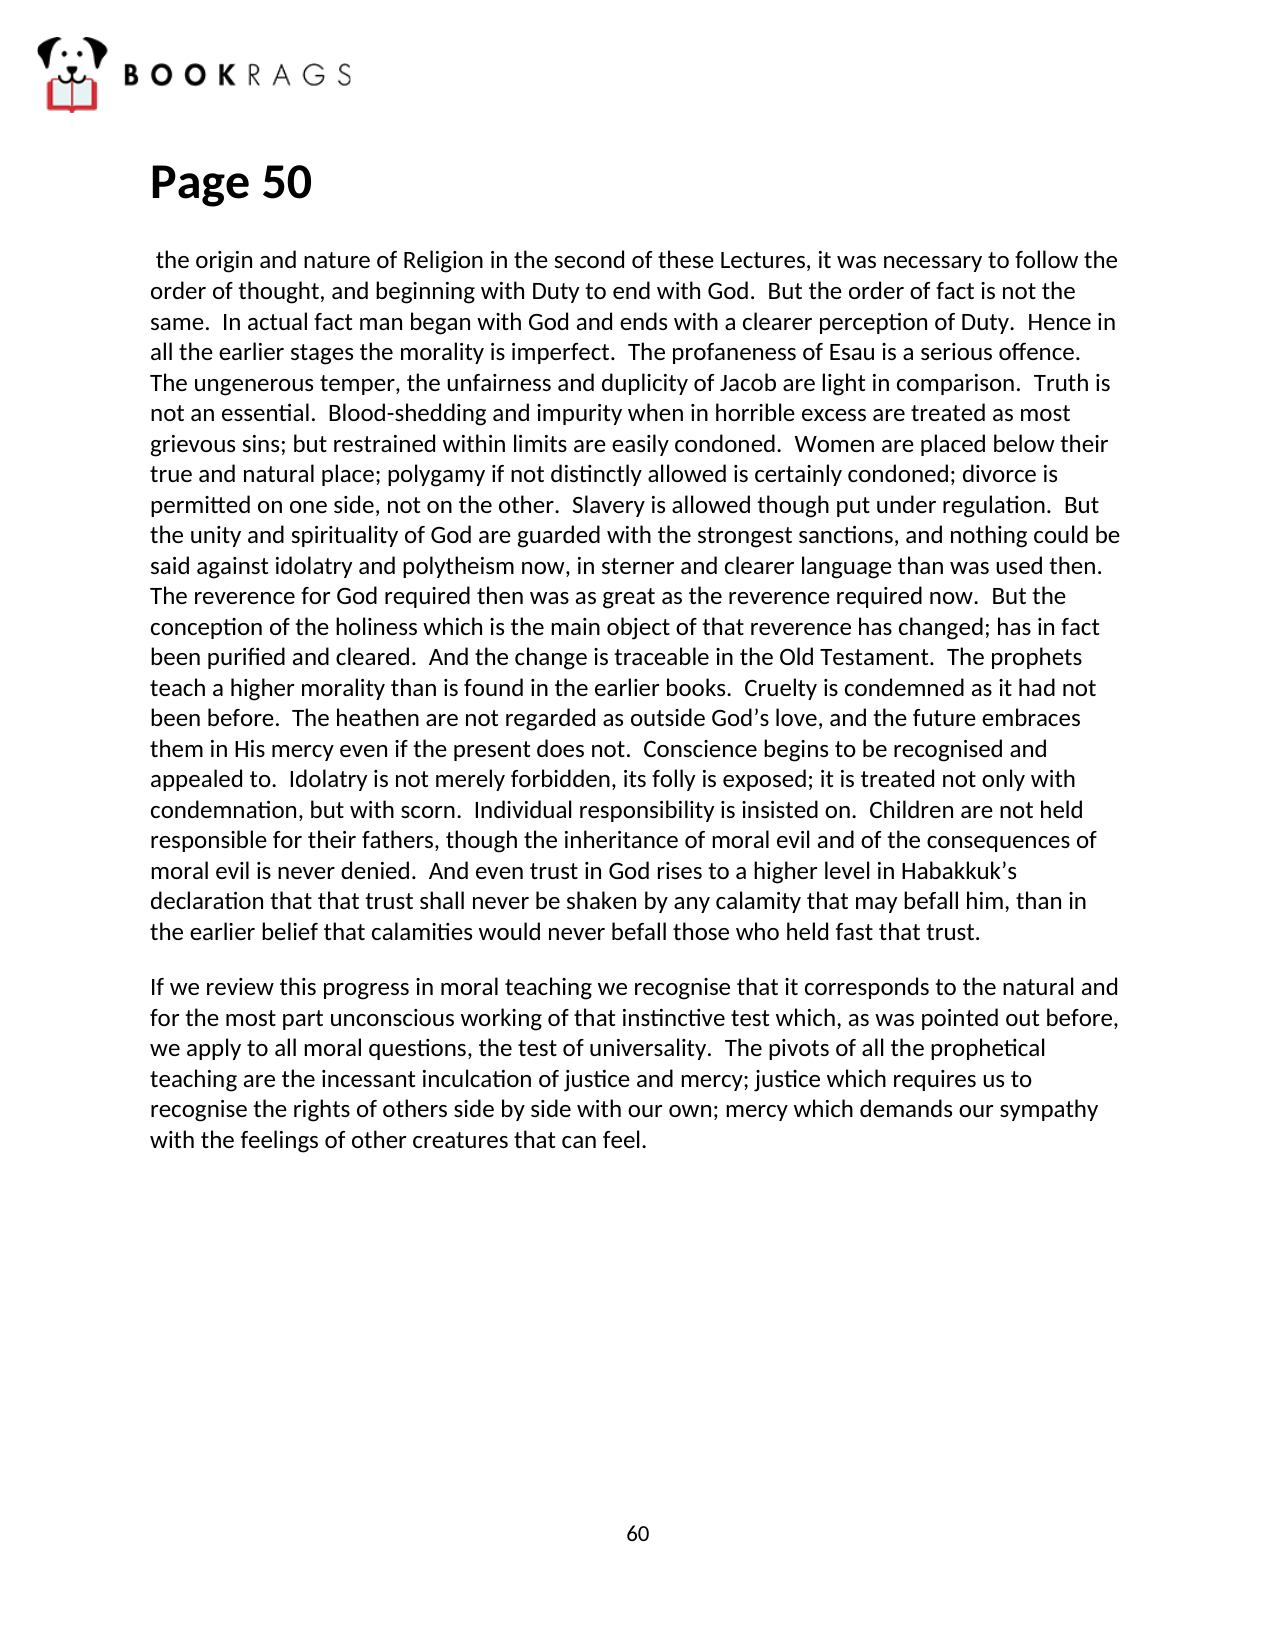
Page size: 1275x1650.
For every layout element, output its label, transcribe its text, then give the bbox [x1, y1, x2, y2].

text the origin and nature of Religion in the second of these Lectures, it was necessary to follow the order of thought, and beginning with Duty to end with God. But the order of fact is not the same. In actual fact man began with God and ends with a clearer perception of Duty. Hence in all the earlier stages the morality is imperfect. The profaneness of Esau is a serious offence. The ungenerous temper, the unfairness and duplicity of Jacob are light in comparison. Truth is not an essential. Blood-shedding and impurity when in horrible excess are treated as most grievous sins; but restrained within limits are easily condoned. Women are placed below their true and natural place; polygamy if not distinctly allowed is certainly condoned; divorce is permitted on one side, not on the other. Slavery is allowed though put under regulation. But the unity and spirituality of God are guarded with the strongest sanctions, and nothing could be said against idolatry and polytheism now, in sterner and clearer language than was used then. The reverence for God required then was as great as the reverence required now. But the conception of the holiness which is the main object of that reverence has changed; has in fact been purified and cleared. And the change is traceable in the Old Testament. The prophets teach a higher morality than is found in the earlier books. Cruelty is condemned as it had not been before. The heathen are not regarded as outside God’s love, and the future embraces them in His mercy even if the present does not. Conscience begins to be recognised and appealed to. Idolatry is not merely forbidden, its folly is exposed; it is treated not only with condemnation, but with scorn. Individual responsibility is insisted on. Children are not held responsible for their fathers, though the inheritance of moral evil and of the consequences of moral evil is never denied. And even trust in God rises to a higher level in Habakkuk’s declaration that that trust shall never be shaken by any calamity that may befall him, than in the earlier belief that calamities would never befall those who held fast that trust. [150, 244, 1125, 947]
text If we review this progress in moral teaching we recognise that it corresponds to the natural and for the most part unconscious working of that instinctive test which, as was pointed out before, we apply to all moral questions, the test of universality. The pivots of all the prophetical teaching are the incessant inculcation of justice and mercy; justice which requires us to recognise the rights of others side by side with our own; mercy which demands our sympathy with the feelings of other creatures that can feel. [150, 972, 1125, 1155]
text Page 50 [150, 150, 1125, 211]
picture [37, 37, 351, 113]
